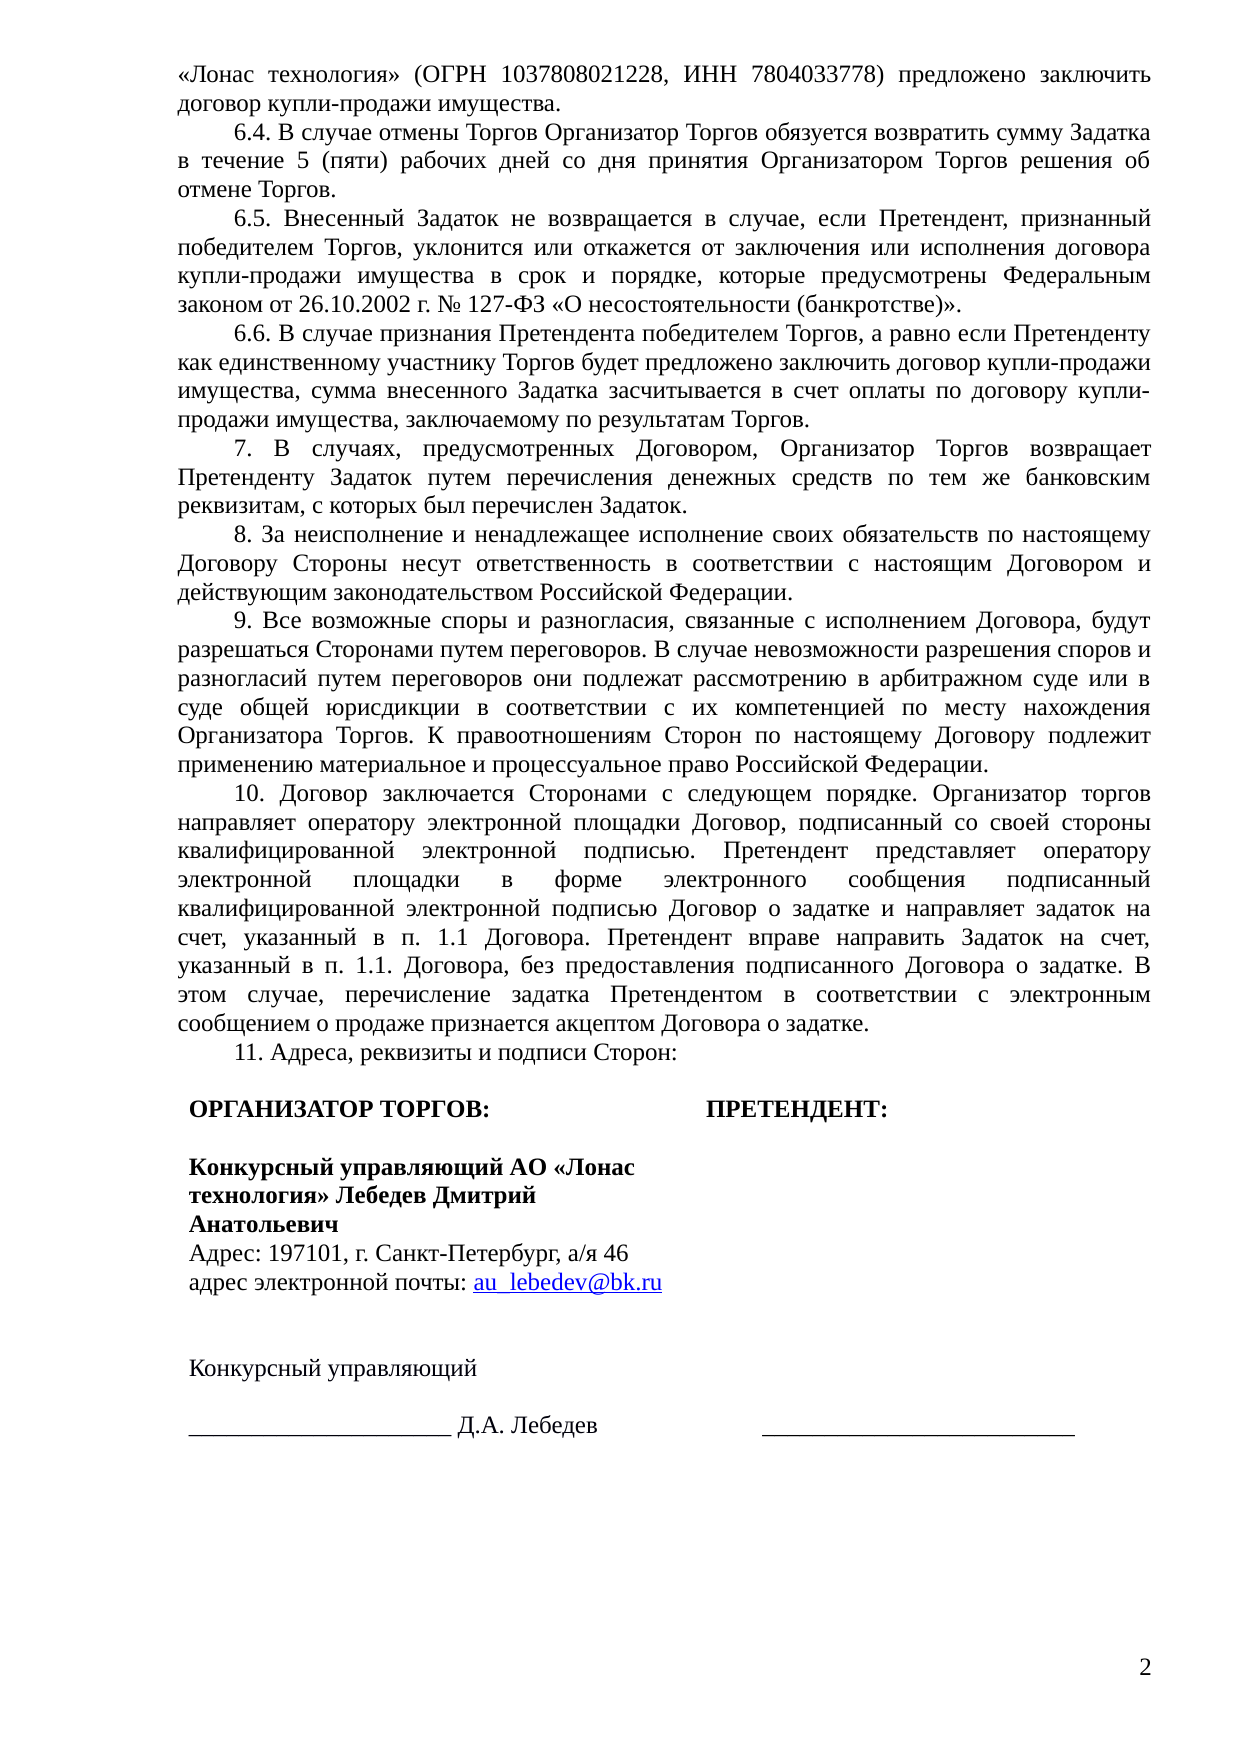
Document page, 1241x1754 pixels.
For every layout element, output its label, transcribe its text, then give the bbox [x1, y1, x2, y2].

table_header ОРГАНИЗАТОР ТОРГОВ: Конкурсный управляющий АО «Лонас технология» Лебедев Дмитрий Анатольевич Адрес: 197101, г. Санкт-Петербург, а/я 46 адрес электронной почты: au_lebedev@bk.ru [177, 1065, 694, 1353]
text 9. Все возможные споры и разногласия, связанные с исполнением Договора, будут разрешаться Сторонами путем переговоров. В случае невозможности разрешения споров и разногласий путем переговоров они подлежат рассмотрению в арбитражном суде или в суде общей юрисдикции в соответствии с их компетенцией по месту нахождения Организатора Торгов. К правоотношениям Сторон по настоящему Договору подлежит применению материальное и процессуальное право Российской Федерации. [177, 605, 1152, 778]
text 6.6. В случае признания Претендента победителем Торгов, а равно если Претенденту как единственному участнику Торгов будет предложено заключить договор купли-продажи имущества, сумма внесенного Задатка засчитывается в счет оплаты по договору купли-продажи имущества, заключаемому по результатам Торгов. [177, 318, 1152, 433]
text 6.4. В случае отмены Торгов Организатор Торгов обязуется возвратить сумму Задатка в течение 5 (пяти) рабочих дней со дня принятия Организатором Торгов решения об отмене Торгов. [177, 117, 1152, 203]
text 11. Адреса, реквизиты и подписи Сторон: [177, 1037, 1152, 1065]
table_header ПРЕТЕНДЕНТ: [695, 1065, 1201, 1353]
text 8. За неисполнение и ненадлежащее исполнение своих обязательств по настоящему Договору Стороны несут ответственность в соответствии с настоящим Договором и действующим законодательством Российской Федерации. [177, 519, 1152, 605]
text 10. Договор заключается Сторонами с следующем порядке. Организатор торгов направляет оператору электронной площадки Договор, подписанный со своей стороны квалифицированной электронной подписью. Претендент представляет оператору электронной площадки в форме электронного сообщения подписанный квалифицированной электронной подписью Договор о задатке и направляет задаток на счет, указанный в п. 1.1 Договора. Претендент вправе направить Задаток на счет, указанный в п. 1.1. Договора, без предоставления подписанного Договора о задатке. В этом случае, перечисление задатка Претендентом в соответствии с электронным сообщением о продаже признается акцептом Договора о задатке. [177, 778, 1152, 1037]
table_cell _________________________ [695, 1353, 1201, 1439]
text 6.5. Внесенный Задаток не возвращается в случае, если Претендент, признанный победителем Торгов, уклонится или откажется от заключения или исполнения договора купли-продажи имущества в срок и порядке, которые предусмотрены Федеральным законом от 26.10.2002 г. № 127-ФЗ «О несостоятельности (банкротстве)». [177, 203, 1152, 318]
table_cell Конкурсный управляющий _____________________ Д.А. Лебедев [177, 1353, 694, 1439]
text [177, 59, 1152, 117]
text 7. В случаях, предусмотренных Договором, Организатор Торгов возвращает Претенденту Задаток путем перечисления денежных средств по тем же банковским реквизитам, с которых был перечислен Задаток. [177, 433, 1152, 519]
